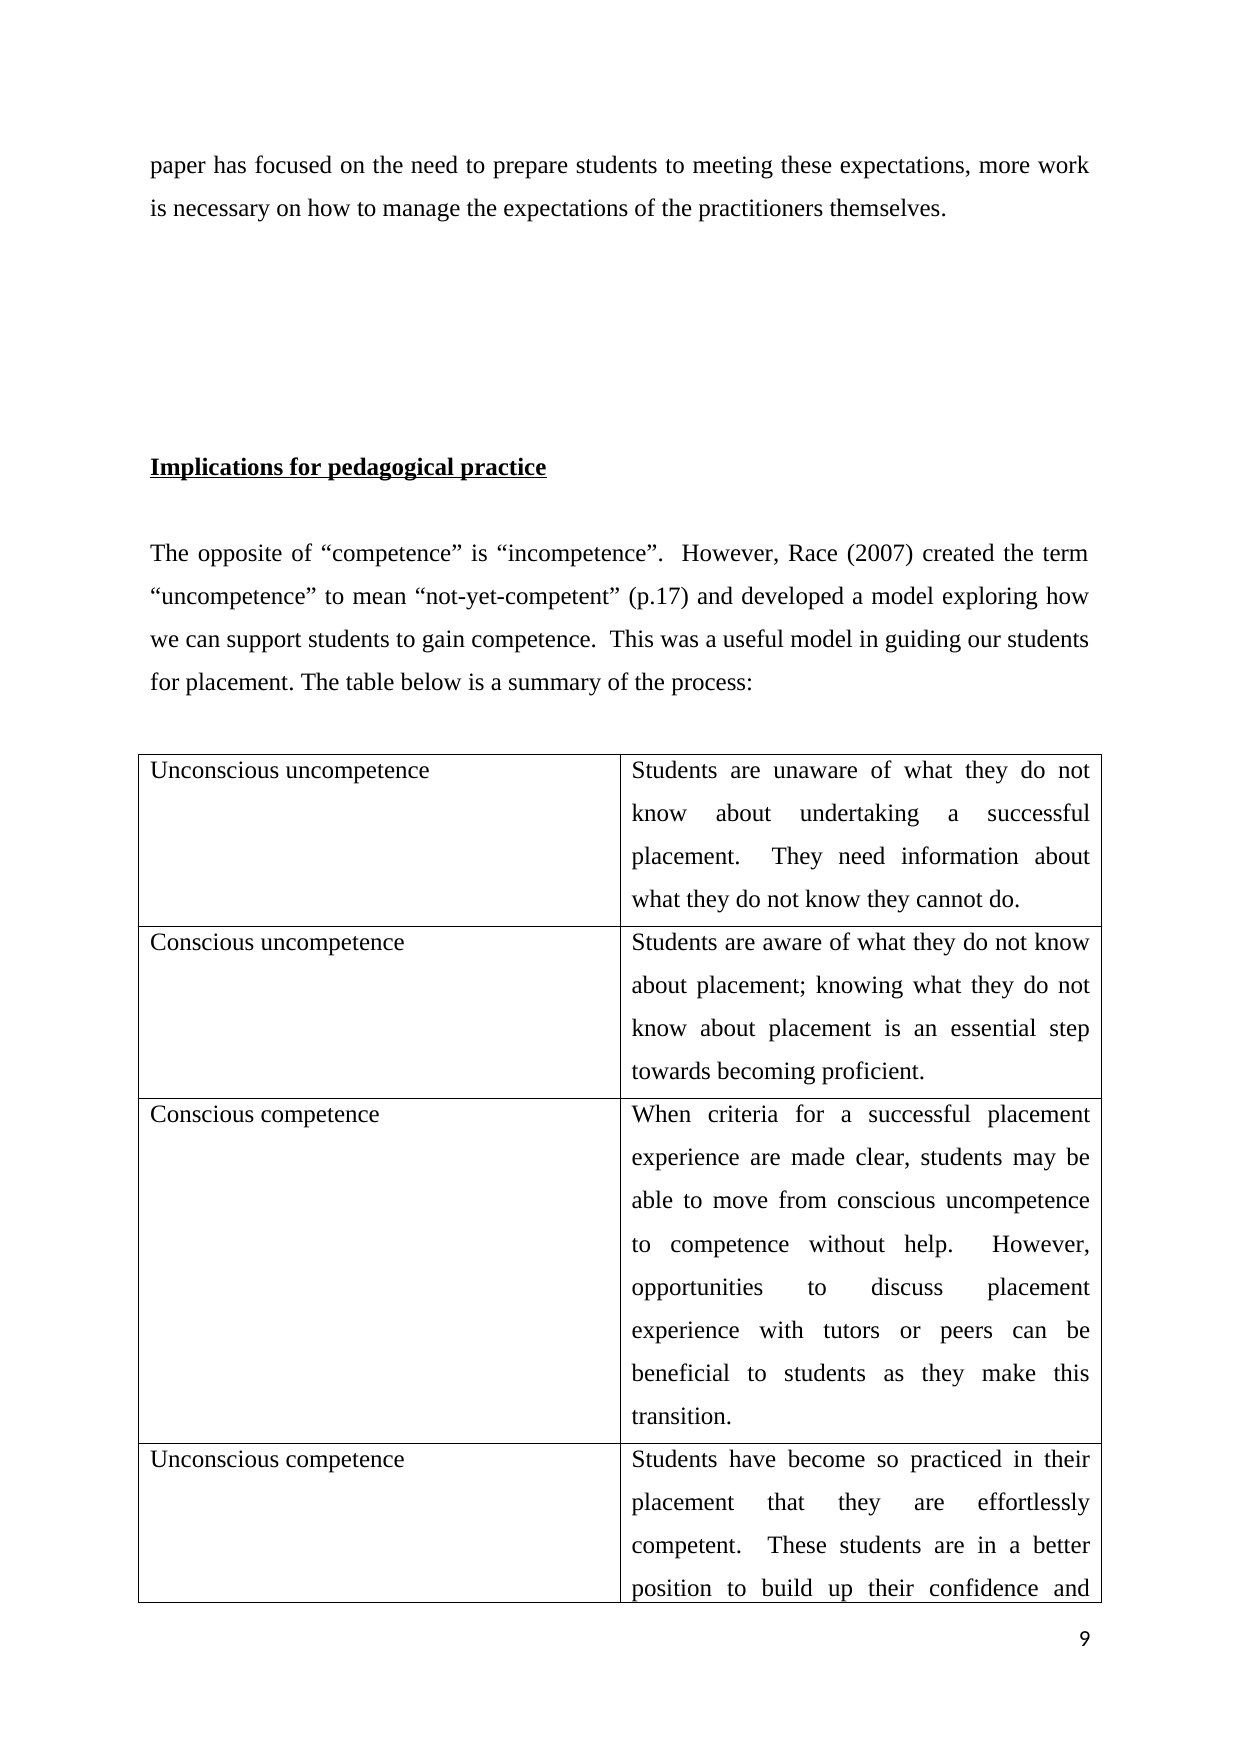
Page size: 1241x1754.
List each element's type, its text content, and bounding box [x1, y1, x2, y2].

table_header Students are unaware of what they do not know about undertaking a successful placement. They need information about what they do not know they cannot do. [621, 755, 1101, 926]
table_cell When criteria for a successful placement experience are made clear, students may be able to move from conscious uncompetence to competence without help. However, opportunities to discuss placement experience with tutors or peers can be beneficial to students as they make this transition. [621, 1099, 1101, 1443]
table_cell Conscious uncompetence [139, 927, 620, 1098]
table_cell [139, 1444, 620, 1602]
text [150, 150, 1090, 222]
text The opposite of “competence” is “incompetence”. However, Race (2007) created the term “uncompetence” to mean “not-yet-competent” (p.17) and developed a model exploring how we can support students to gain competence. This was a useful model in guiding our students for placement. The table below is a summary of the process: [150, 538, 1090, 696]
text Implications for pedagogical practice [150, 452, 1090, 481]
table_cell Conscious competence [139, 1099, 620, 1443]
table_cell Students are aware of what they do not know about placement; knowing what they do not know about placement is an essential step towards becoming proficient. [621, 927, 1101, 1098]
table_header Unconscious uncompetence [139, 755, 620, 926]
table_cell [621, 1444, 1101, 1602]
